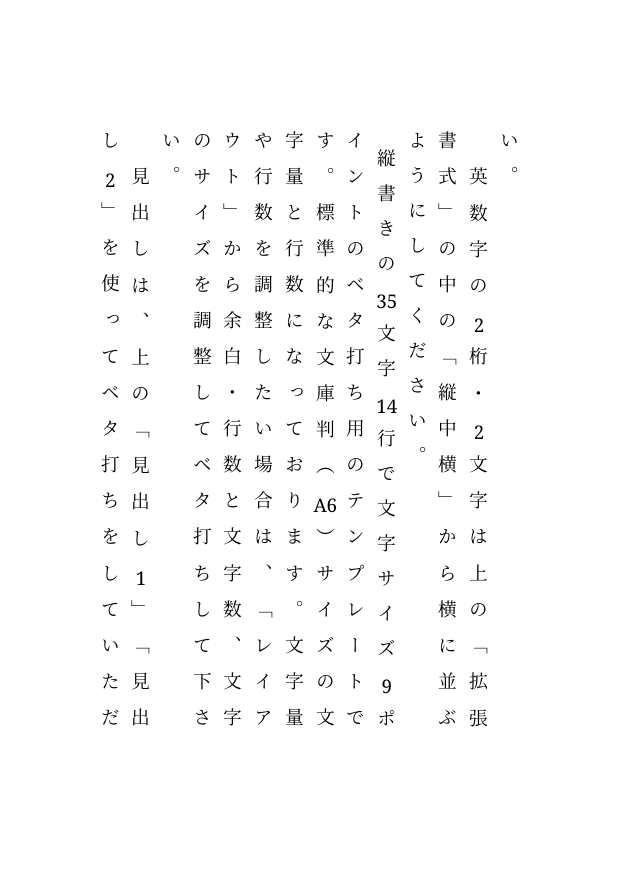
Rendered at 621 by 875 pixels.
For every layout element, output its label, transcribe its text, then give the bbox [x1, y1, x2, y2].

text 見出しは、上の「見出し1」「見出し2」を使ってベタ打ちをしていただいて、段落の頭は一文字下げてください。 [494, 131, 525, 743]
text 見出しは、上の「見出し1」「見出し2」を使ってベタ打ちをしていただいて、段落の頭は一文字下げてください。 [95, 131, 156, 743]
text 縦書きの35文字14行で文字サイズ9ポイントのベタ打ち用のテンプレートです。標準的な文庫判（A6）サイズの文字量と行数になっております。文字量や行数を調整したい場合は、「レイアウト」から余白・行数と文字数、文字のサイズを調整してベタ打ちして下さい。 [156, 131, 402, 743]
text 英数字の2桁・2文字は上の「拡張書式」の中の「縦中横」から横に並ぶようにしてください。 [402, 131, 494, 743]
